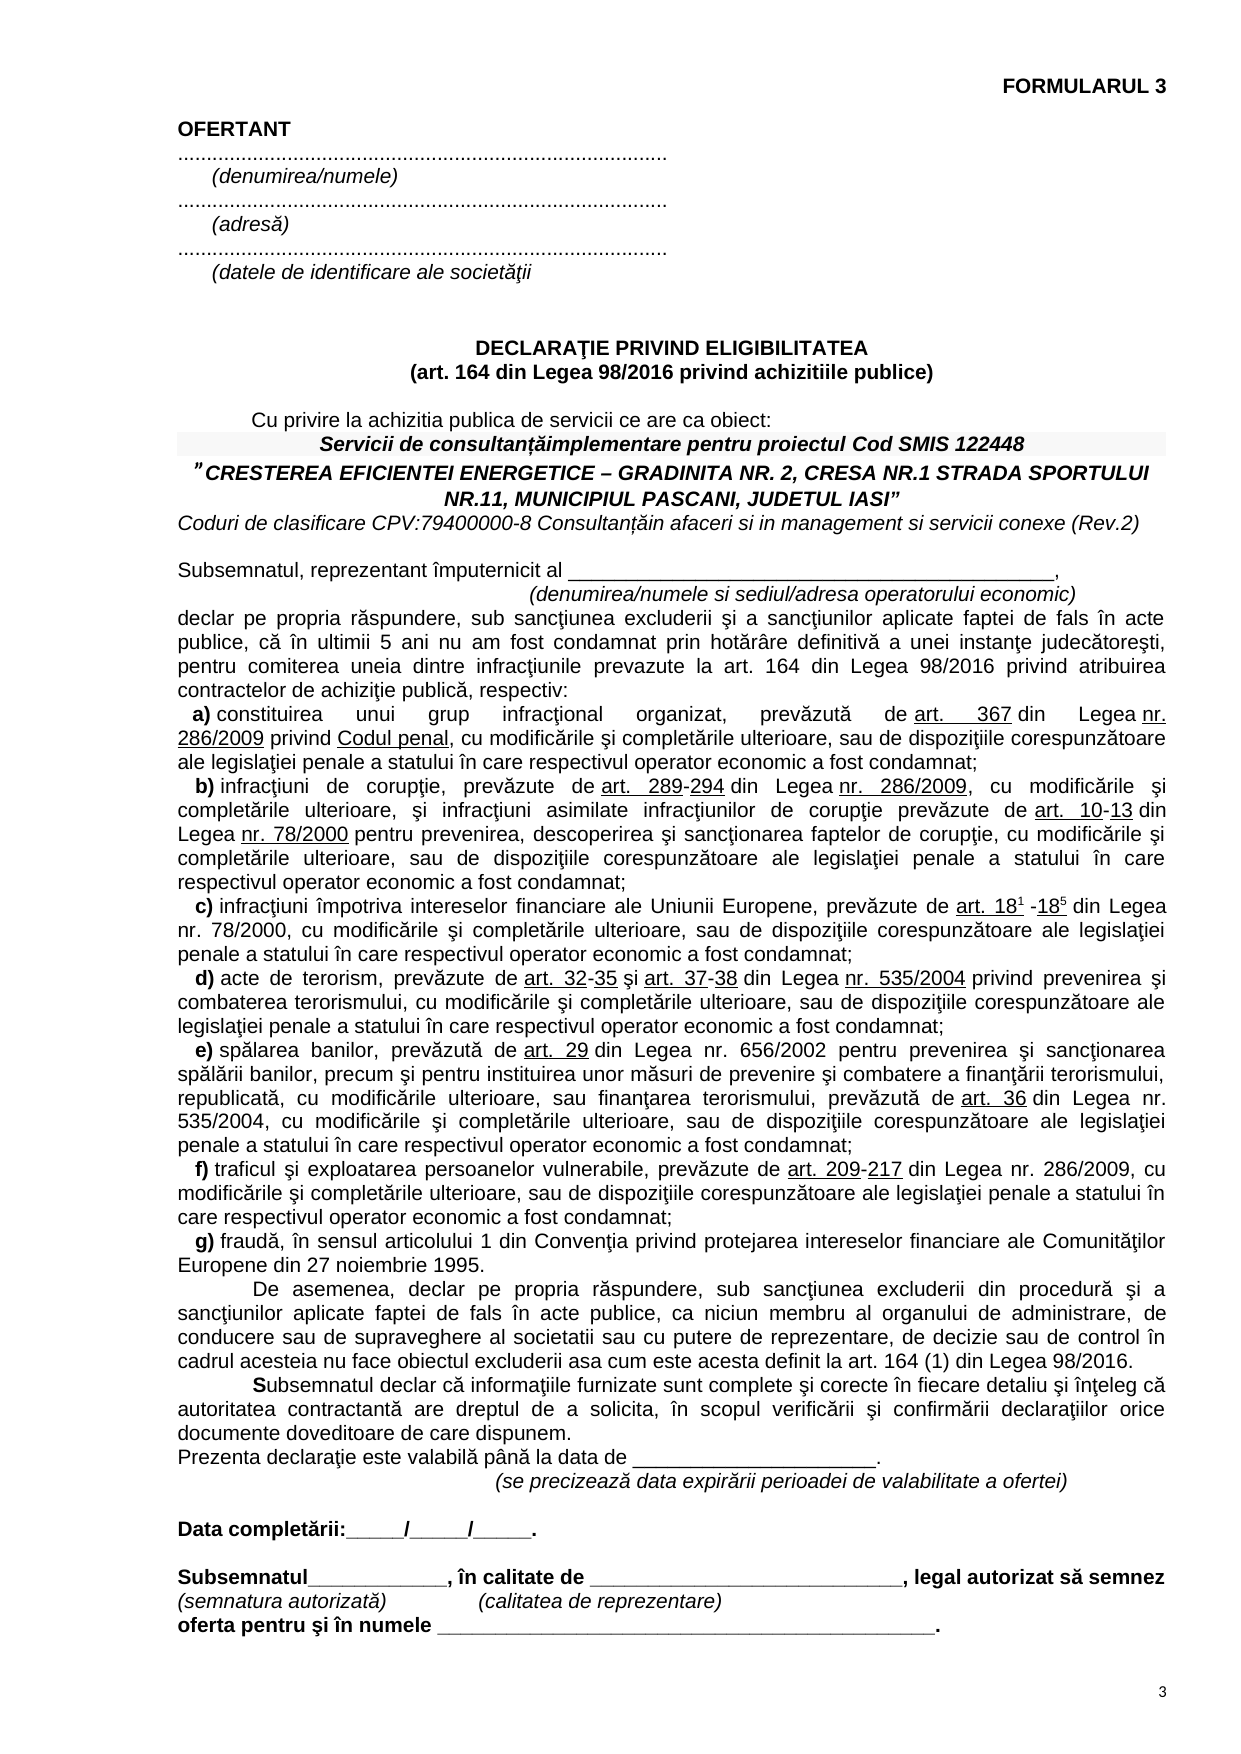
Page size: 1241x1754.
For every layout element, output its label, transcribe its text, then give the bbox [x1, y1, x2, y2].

text (semnatura autorizată) (calitatea de reprezentare) [177, 1588, 1166, 1612]
text ..................................................................................... [177, 188, 1166, 212]
text c) infracţiuni împotriva intereselor financiare ale Uniunii Europene, prevăzute de art. 181 -185 din Legea nr. 78/2000, cu modificările şi completările ulterioare, sau de dispoziţiile corespunzătoare ale legislaţiei penale a statului în care respectivul operator economic a fost condamnat; [177, 894, 1166, 966]
text Subsemnatul____________, în calitate de ___________________________, legal autorizat să semnez [177, 1564, 1166, 1588]
text Cu privire la achizitia publica de servicii ce are ca obiect: [177, 408, 1166, 432]
text DECLARAŢIE PRIVIND ELIGIBILITATEA [177, 336, 1166, 360]
text a) constituirea unui grup infracţional organizat, prevăzută de art. 367 din Legea nr. 286/2009 privind Codul penal, cu modificările şi completările ulterioare, sau de dispoziţiile corespunzătoare ale legislaţiei penale a statului în care respectivul operator economic a fost condamnat; [177, 702, 1166, 774]
text (denumirea/numele si sediul/adresa operatorului economic) [177, 582, 1166, 606]
text f) traficul şi exploatarea persoanelor vulnerabile, prevăzute de art. 209-217 din Legea nr. 286/2009, cu modificările şi completările ulterioare, sau de dispoziţiile corespunzătoare ale legislaţiei penale a statului în care respectivul operator economic a fost condamnat; [177, 1157, 1166, 1229]
text (art. 164 din Legea 98/2016 privind achizitiile publice) [177, 360, 1166, 384]
text Servicii de consultanțăimplementare pentru proiectul Cod SMIS 122448 [177, 432, 1166, 456]
text (datele de identificare ale societăţii [177, 260, 1166, 284]
text De asemenea, declar pe propria răspundere, sub sancţiunea excluderii din procedură şi a sancţiunilor aplicate faptei de fals în acte publice, ca niciun membru al organului de administrare, de conducere sau de supraveghere al societatii sau cu putere de reprezentare, de decizie sau de control în cadrul acesteia nu face obiectul excluderii asa cum este acesta definit la art. 164 (1) din Legea 98/2016. [177, 1277, 1166, 1373]
text ”CRESTEREA EFICIENTEI ENERGETICE – GRADINITA NR. 2, CRESA NR.1 STRADA SPORTULUI NR.11, MUNICIPIUL PASCANI, JUDETUL IASI” [177, 456, 1166, 510]
text (adresă) [177, 212, 1166, 236]
text d) acte de terorism, prevăzute de art. 32-35 şi art. 37-38 din Legea nr. 535/2004 privind prevenirea şi combaterea terorismului, cu modificările şi completările ulterioare, sau de dispoziţiile corespunzătoare ale legislaţiei penale a statului în care respectivul operator economic a fost condamnat; [177, 966, 1166, 1037]
text ..................................................................................... [177, 236, 1166, 260]
text (denumirea/numele) [177, 164, 1166, 188]
text oferta pentru şi în numele ___________________________________________. [177, 1612, 1166, 1636]
text OFERTANT [177, 116, 1166, 140]
text b) infracţiuni de corupţie, prevăzute de art. 289-294 din Legea nr. 286/2009, cu modificările şi completările ulterioare, şi infracţiuni asimilate infracţiunilor de corupţie prevăzute de art. 10-13 din Legea nr. 78/2000 pentru prevenirea, descoperirea şi sancţionarea faptelor de corupţie, cu modificările şi completările ulterioare, sau de dispoziţiile corespunzătoare ale legislaţiei penale a statului în care respectivul operator economic a fost condamnat; [177, 774, 1166, 894]
text Prezenta declaraţie este valabilă până la data de _____________________. [177, 1445, 1166, 1469]
text (se precizează data expirării perioadei de valabilitate a ofertei) [177, 1469, 1166, 1493]
text Coduri de clasificare CPV:79400000-8 Consultanțăin afaceri si in management si servicii conexe (Rev.2) [177, 510, 1166, 534]
text Data completării:_____/_____/_____. [177, 1517, 1166, 1541]
text Subsemnatul, reprezentant împuternicit al __________________________________________, [177, 558, 1166, 582]
text declar pe propria răspundere, sub sancţiunea excluderii şi a sancţiunilor aplicate faptei de fals în acte publice, că în ultimii 5 ani nu am fost condamnat prin hotărâre definitivă a unei instanţe judecătoreşti, pentru comiterea uneia dintre infracţiunile prevazute la art. 164 din Legea 98/2016 privind atribuirea contractelor de achiziţie publică, respectiv: [177, 606, 1166, 702]
text FORMULARUL 3 [177, 74, 1166, 98]
text e) spălarea banilor, prevăzută de art. 29 din Legea nr. 656/2002 pentru prevenirea şi sancţionarea spălării banilor, precum şi pentru instituirea unor măsuri de prevenire şi combatere a finanţării terorismului, republicată, cu modificările ulterioare, sau finanţarea terorismului, prevăzută de art. 36 din Legea nr. 535/2004, cu modificările şi completările ulterioare, sau de dispoziţiile corespunzătoare ale legislaţiei penale a statului în care respectivul operator economic a fost condamnat; [177, 1037, 1166, 1157]
text Subsemnatul declar că informaţiile furnizate sunt complete şi corecte în fiecare detaliu şi înţeleg că autoritatea contractantă are dreptul de a solicita, în scopul verificării şi confirmării declaraţiilor orice documente doveditoare de care dispunem. [177, 1373, 1166, 1445]
text ..................................................................................... [177, 140, 1166, 164]
text g) fraudă, în sensul articolului 1 din Convenţia privind protejarea intereselor financiare ale Comunităţilor Europene din 27 noiembrie 1995. [177, 1229, 1166, 1277]
